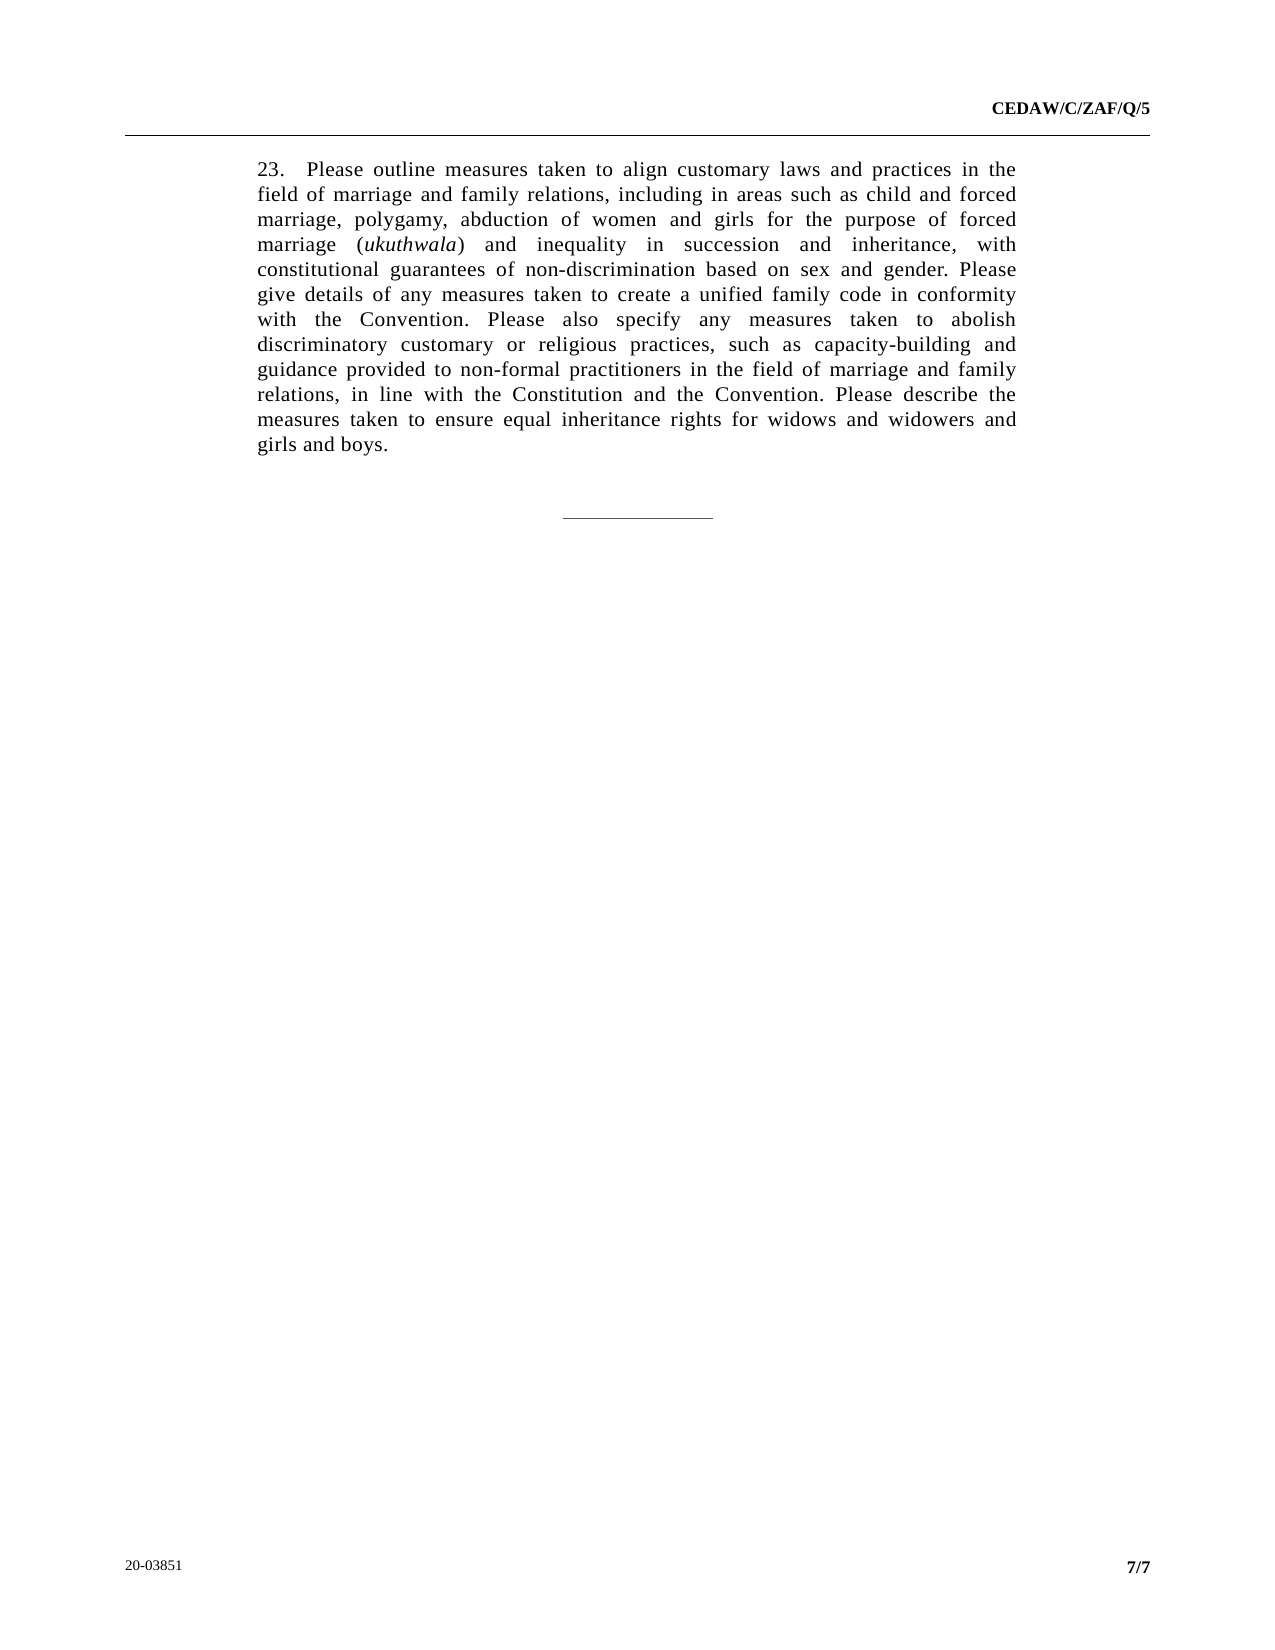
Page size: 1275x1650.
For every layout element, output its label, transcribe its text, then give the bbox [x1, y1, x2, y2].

text 23. Please outline measures taken to align customary laws and practices in the field of marriage and family relations, including in areas such as child and forced marriage, polygamy, abduction of women and girls for the purpose of forced marriage (ukuthwala) and inequality in succession and inheritance, with constitutional guarantees of non-discrimination based on sex and gender. Please give details of any measures taken to create a unified family code in conformity with the Convention. Please also specify any measures taken to abolish discriminatory customary or religious practices, such as capacity-building and guidance provided to non-formal practitioners in the field of marriage and family relations, in line with the Constitution and the Convention. Please describe the measures taken to ensure equal inheritance rights for widows and widowers and girls and boys. [257, 156, 1018, 456]
